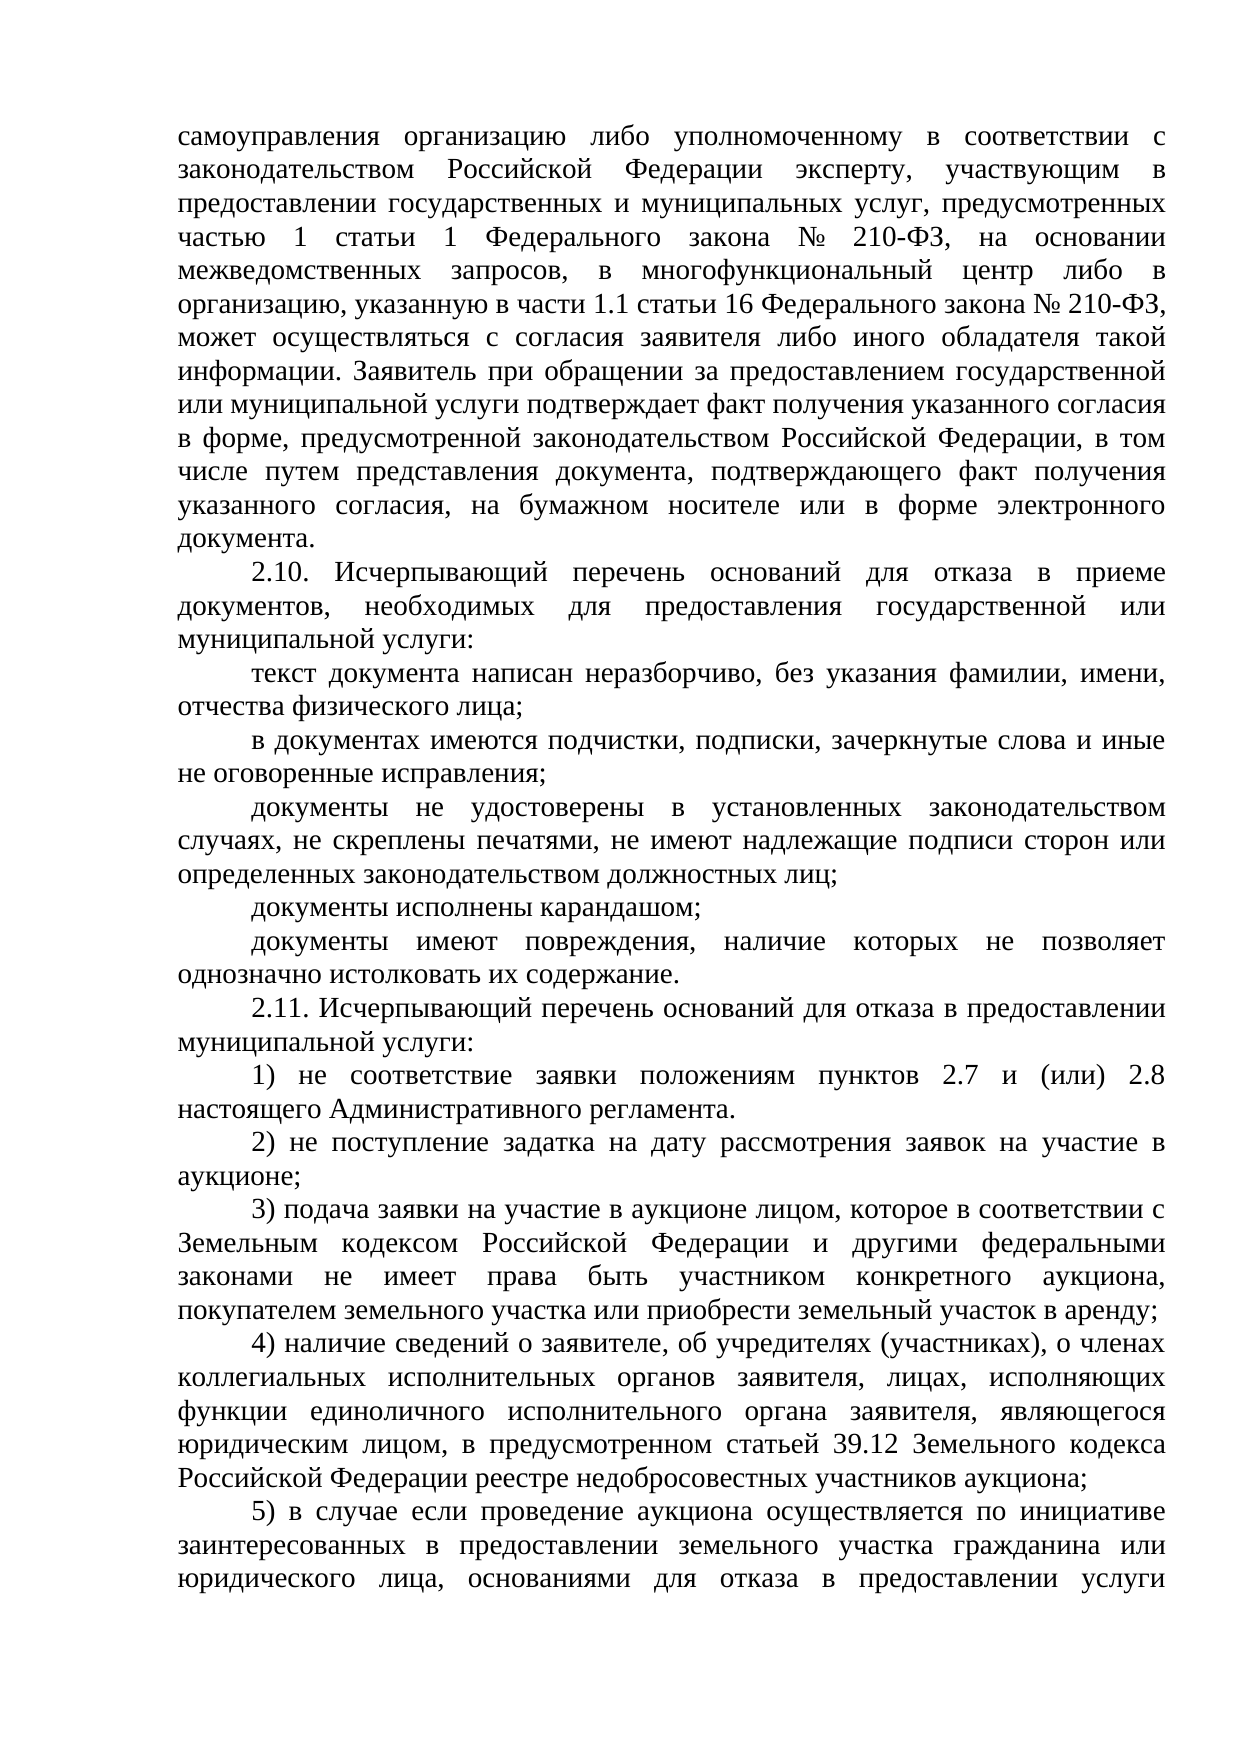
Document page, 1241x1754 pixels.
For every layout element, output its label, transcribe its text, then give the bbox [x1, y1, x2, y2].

text 3) подача заявки на участие в аукционе лицом, которое в соответствии с Земельным кодексом Российской Федерации и другими федеральными законами не имеет права быть участником конкретного аукциона, покупателем земельного участка или приобрести земельный участок в аренду; [177, 1191, 1167, 1326]
text документы исполнены карандашом; [177, 889, 1167, 923]
text в документах имеются подчистки, подписки, зачеркнутые слова и иные не оговоренные исправления; [177, 722, 1167, 789]
text текст документа написан неразборчиво, без указания фамилии, имени, отчества физического лица; [177, 655, 1167, 722]
text 1) не соответствие заявки положениям пунктов 2.7 и (или) 2.8 настоящего Административного регламента. [177, 1057, 1167, 1124]
text 2.11. Исчерпывающий перечень оснований для отказа в предоставлении муниципальной услуги: [177, 990, 1167, 1057]
text 4) наличие сведений о заявителе, об учредителях (участниках), о членах коллегиальных исполнительных органов заявителя, лицах, исполняющих функции единоличного исполнительного органа заявителя, являющегося юридическим лицом, в предусмотренном статьей 39.12 Земельного кодекса Российской Федерации реестре недобросовестных участников аукциона; [177, 1326, 1167, 1493]
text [177, 118, 1167, 554]
text документы не удостоверены в установленных законодательством случаях, не скреплены печатями, не имеют надлежащие подписи сторон или определенных законодательством должностных лиц; [177, 789, 1167, 889]
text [177, 1493, 1167, 1594]
text 2) не поступление задатка на дату рассмотрения заявок на участие в аукционе; [177, 1124, 1167, 1191]
text 2.10. Исчерпывающий перечень оснований для отказа в приеме документов, необходимых для предоставления государственной или муниципальной услуги: [177, 554, 1167, 655]
text документы имеют повреждения, наличие которых не позволяет однозначно истолковать их содержание. [177, 923, 1167, 990]
